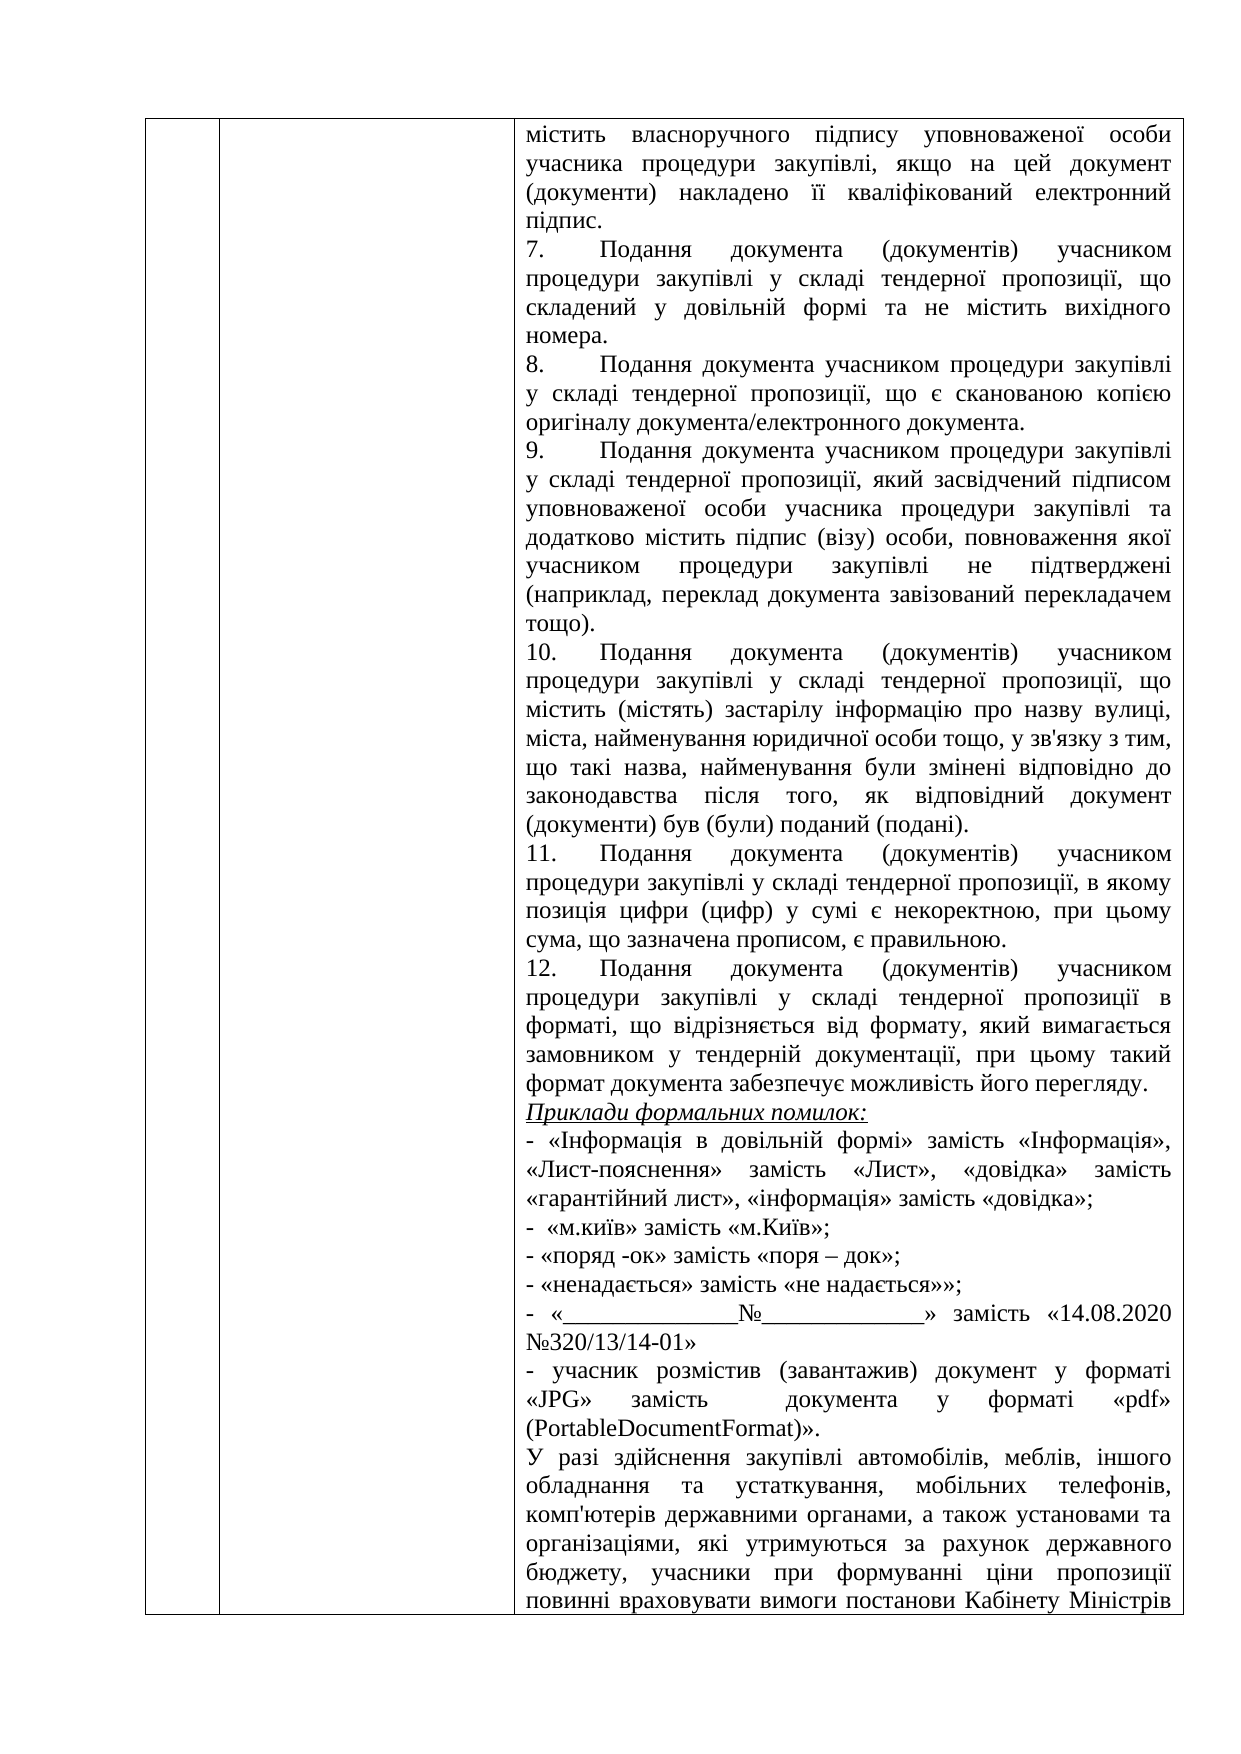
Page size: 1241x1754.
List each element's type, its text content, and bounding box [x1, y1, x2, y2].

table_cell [515, 119, 1183, 1614]
table_cell 1 [146, 119, 219, 1614]
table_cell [220, 119, 514, 1614]
